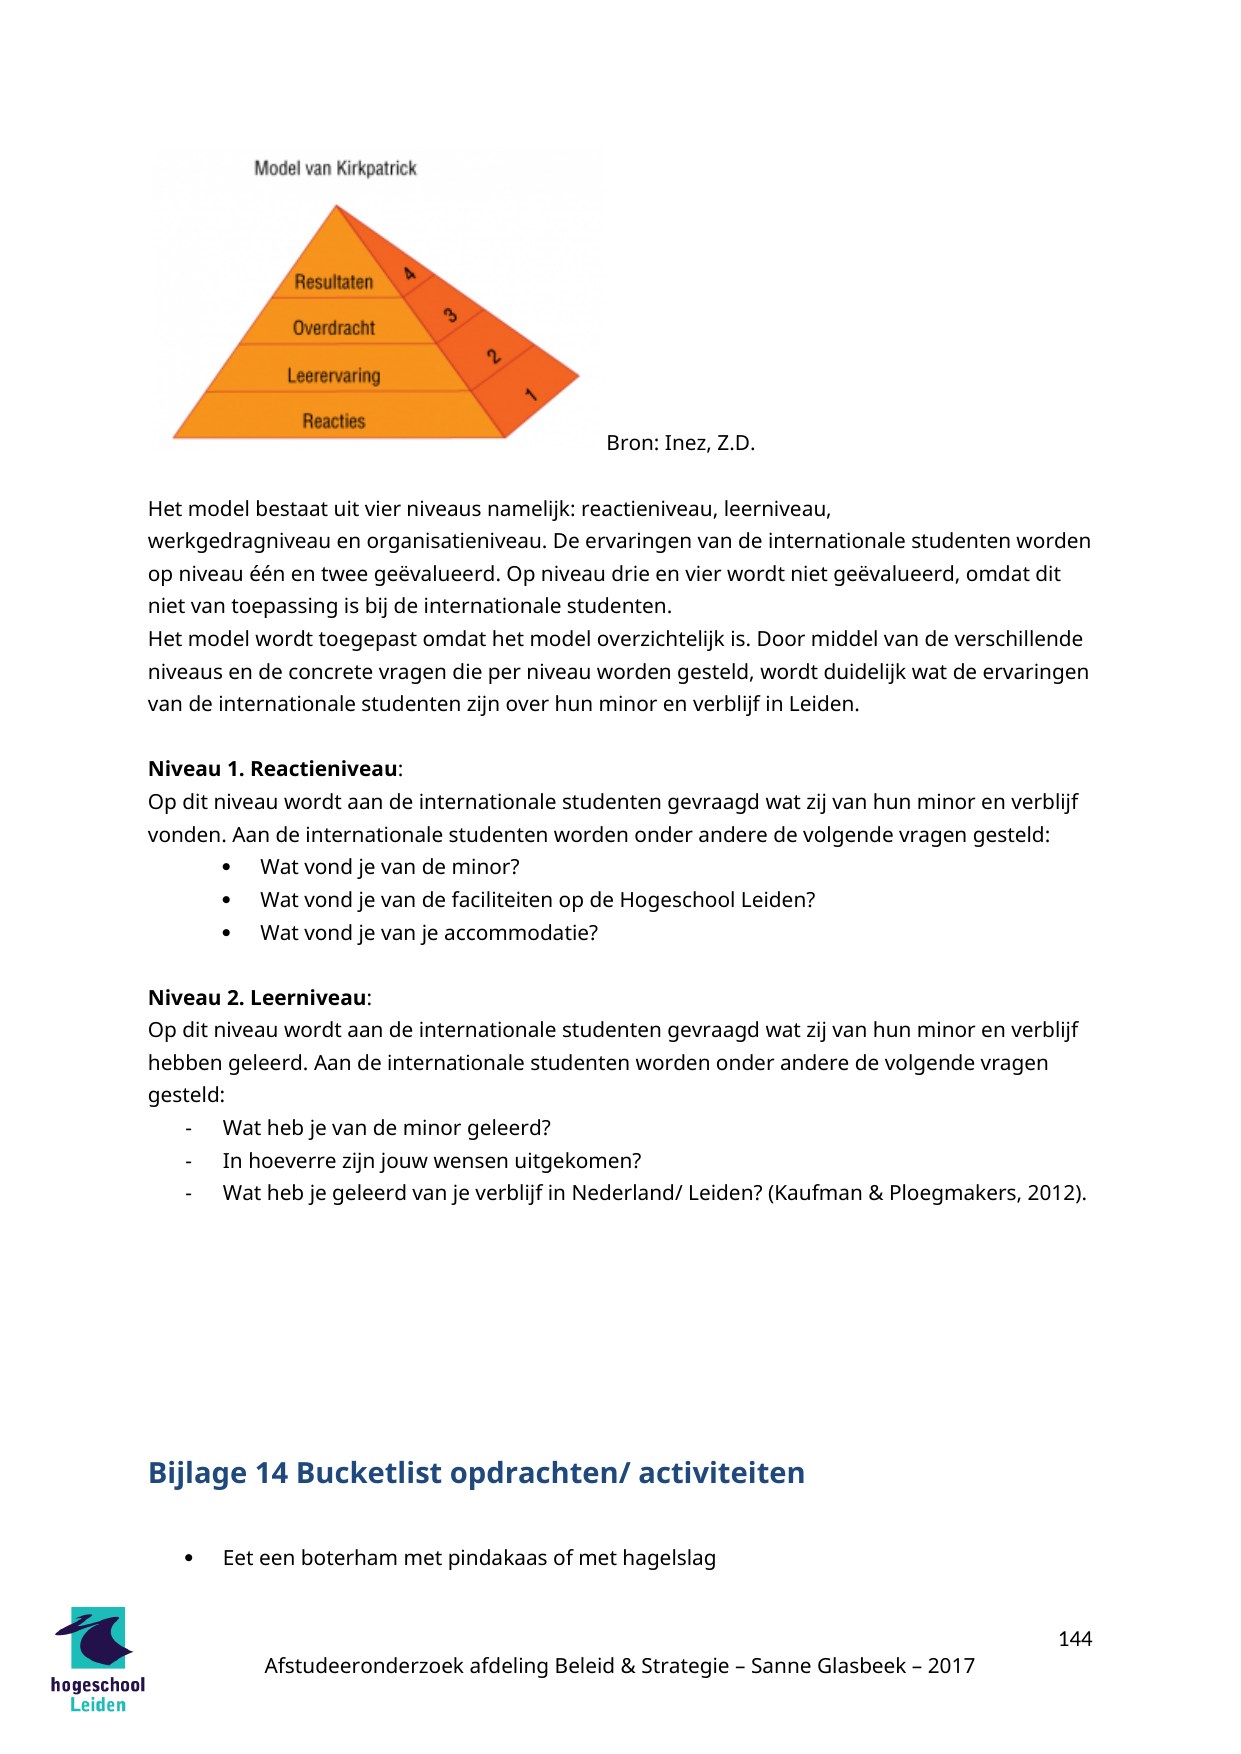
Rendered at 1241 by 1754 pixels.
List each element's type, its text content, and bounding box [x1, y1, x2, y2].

text Het model bestaat uit vier niveaus namelijk: reactieniveau, leerniveau, [148, 494, 1092, 522]
picture [153, 147, 607, 451]
text Niveau 1. Reactieniveau: [148, 754, 1092, 783]
text Op dit niveau wordt aan de internationale studenten gevraagd wat zij van hun minor en verblijf hebben geleerd. Aan de internationale studenten worden onder andere de volgende vragen gesteld: [148, 1015, 1092, 1109]
list In hoeverre zijn jouw wensen uitgekomen? [185, 1146, 1092, 1174]
list Wat heb je van de minor geleerd? [185, 1113, 1092, 1142]
text Niveau 2. Leerniveau: [148, 983, 1092, 1011]
list Wat vond je van de faciliteiten op de Hogeschool Leiden? [223, 885, 1092, 913]
picture [36, 1592, 160, 1724]
subtitle Bijlage 14 Bucketlist opdrachten/ activiteiten [148, 1452, 1092, 1492]
list Wat heb je geleerd van je verblijf in Nederland/ Leiden? (Kaufman & Ploegmakers, 2012). [185, 1178, 1092, 1207]
text Op dit niveau wordt aan de internationale studenten gevraagd wat zij van hun minor en verblijf vonden. Aan de internationale studenten worden onder andere de volgende vragen gesteld: [148, 787, 1092, 848]
text Het model wordt toegepast omdat het model overzichtelijk is. Door middel van de verschillende niveaus en de concrete vragen die per niveau worden gesteld, wordt duidelijk wat de ervaringen van de internationale studenten zijn over hun minor en verblijf in Leiden. [148, 624, 1092, 718]
list Eet een boterham met pindakaas of met hagelslag [185, 1543, 1092, 1572]
list Wat vond je van de minor? [223, 852, 1092, 881]
text werkgedragniveau en organisatieniveau. De ervaringen van de internationale studenten worden op niveau één en twee geëvalueerd. Op niveau drie en vier wordt niet geëvalueerd, omdat dit niet van toepassing is bij de internationale studenten. [148, 526, 1092, 620]
list Wat vond je van je accommodatie? [223, 918, 1092, 946]
